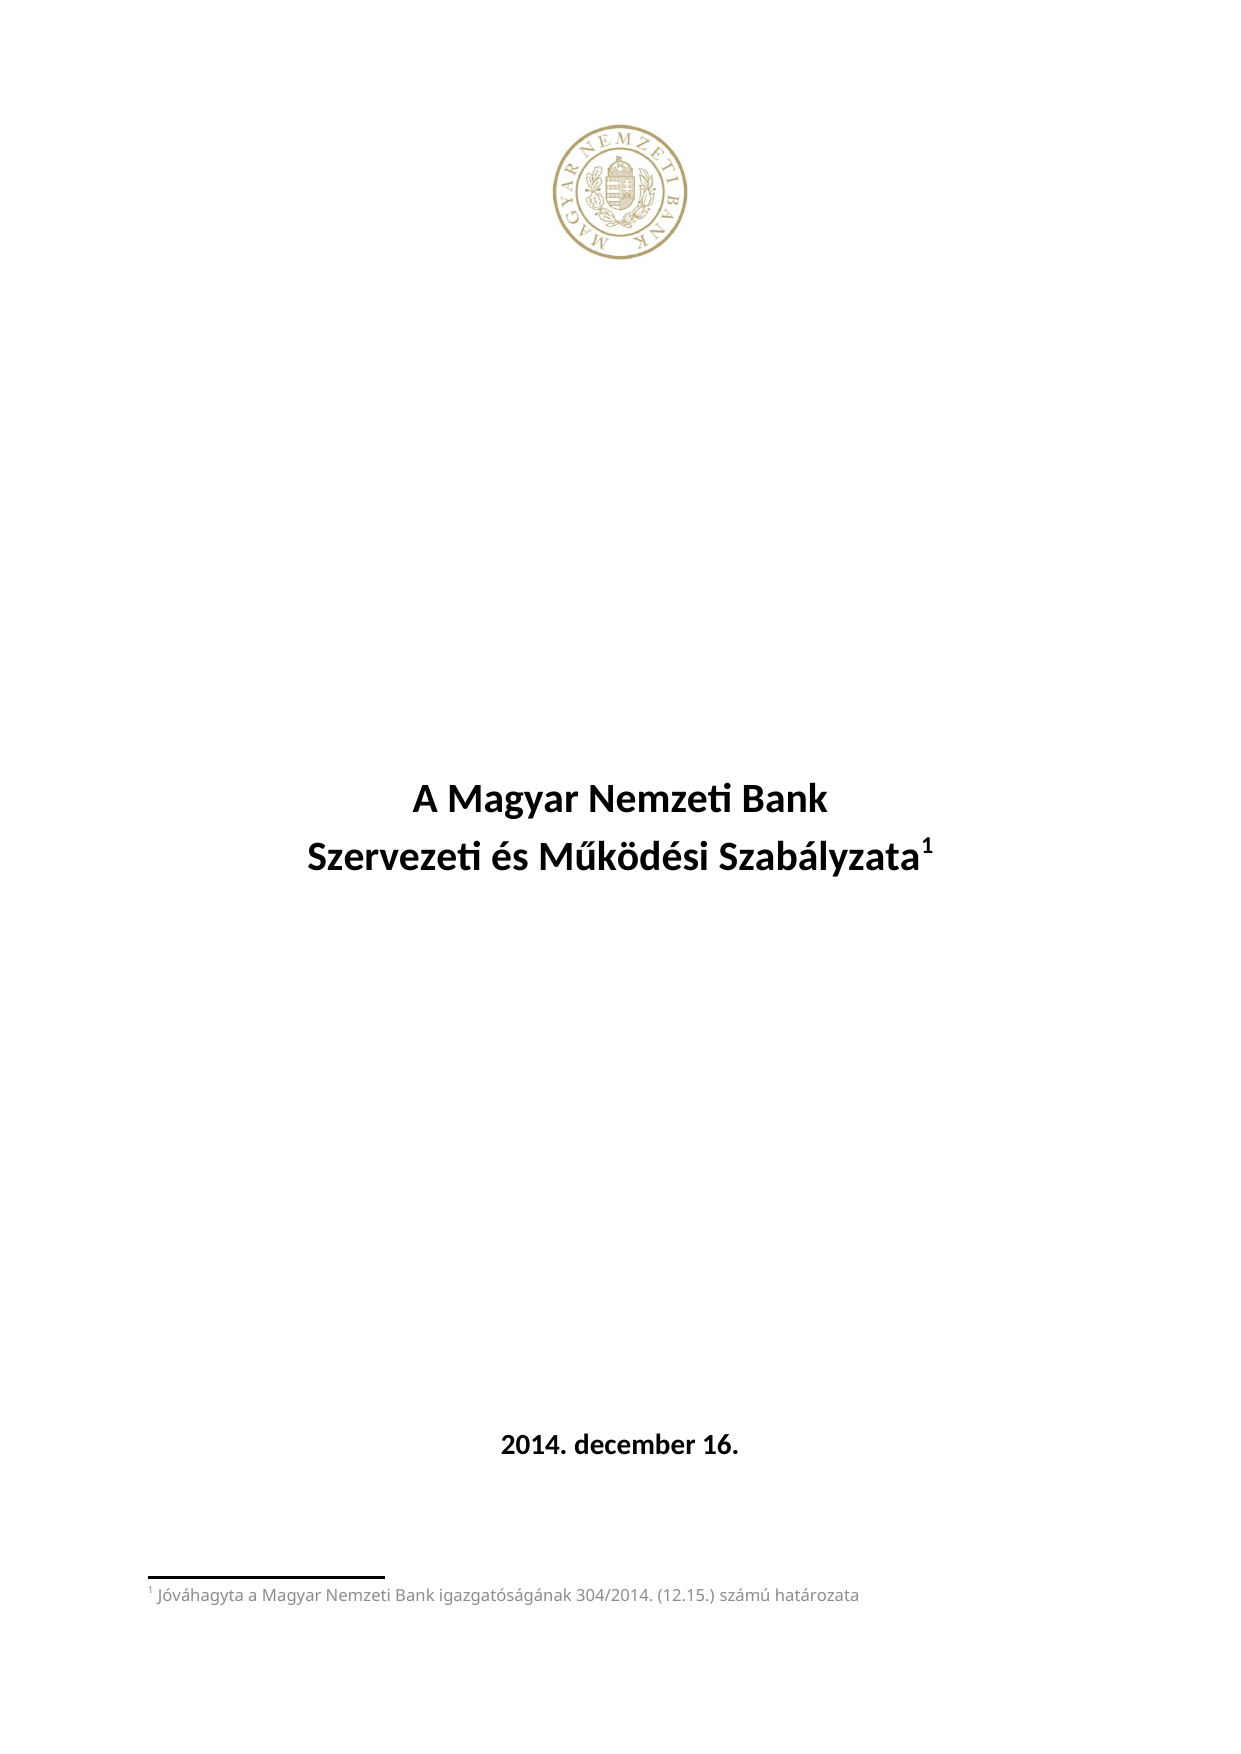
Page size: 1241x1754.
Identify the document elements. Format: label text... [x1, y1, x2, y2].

text 2014. december 16. [148, 1426, 1092, 1462]
text A Magyar Nemzeti Bank Szervezeti és Működési Szabályzata [148, 772, 1092, 881]
picture [540, 112, 700, 272]
